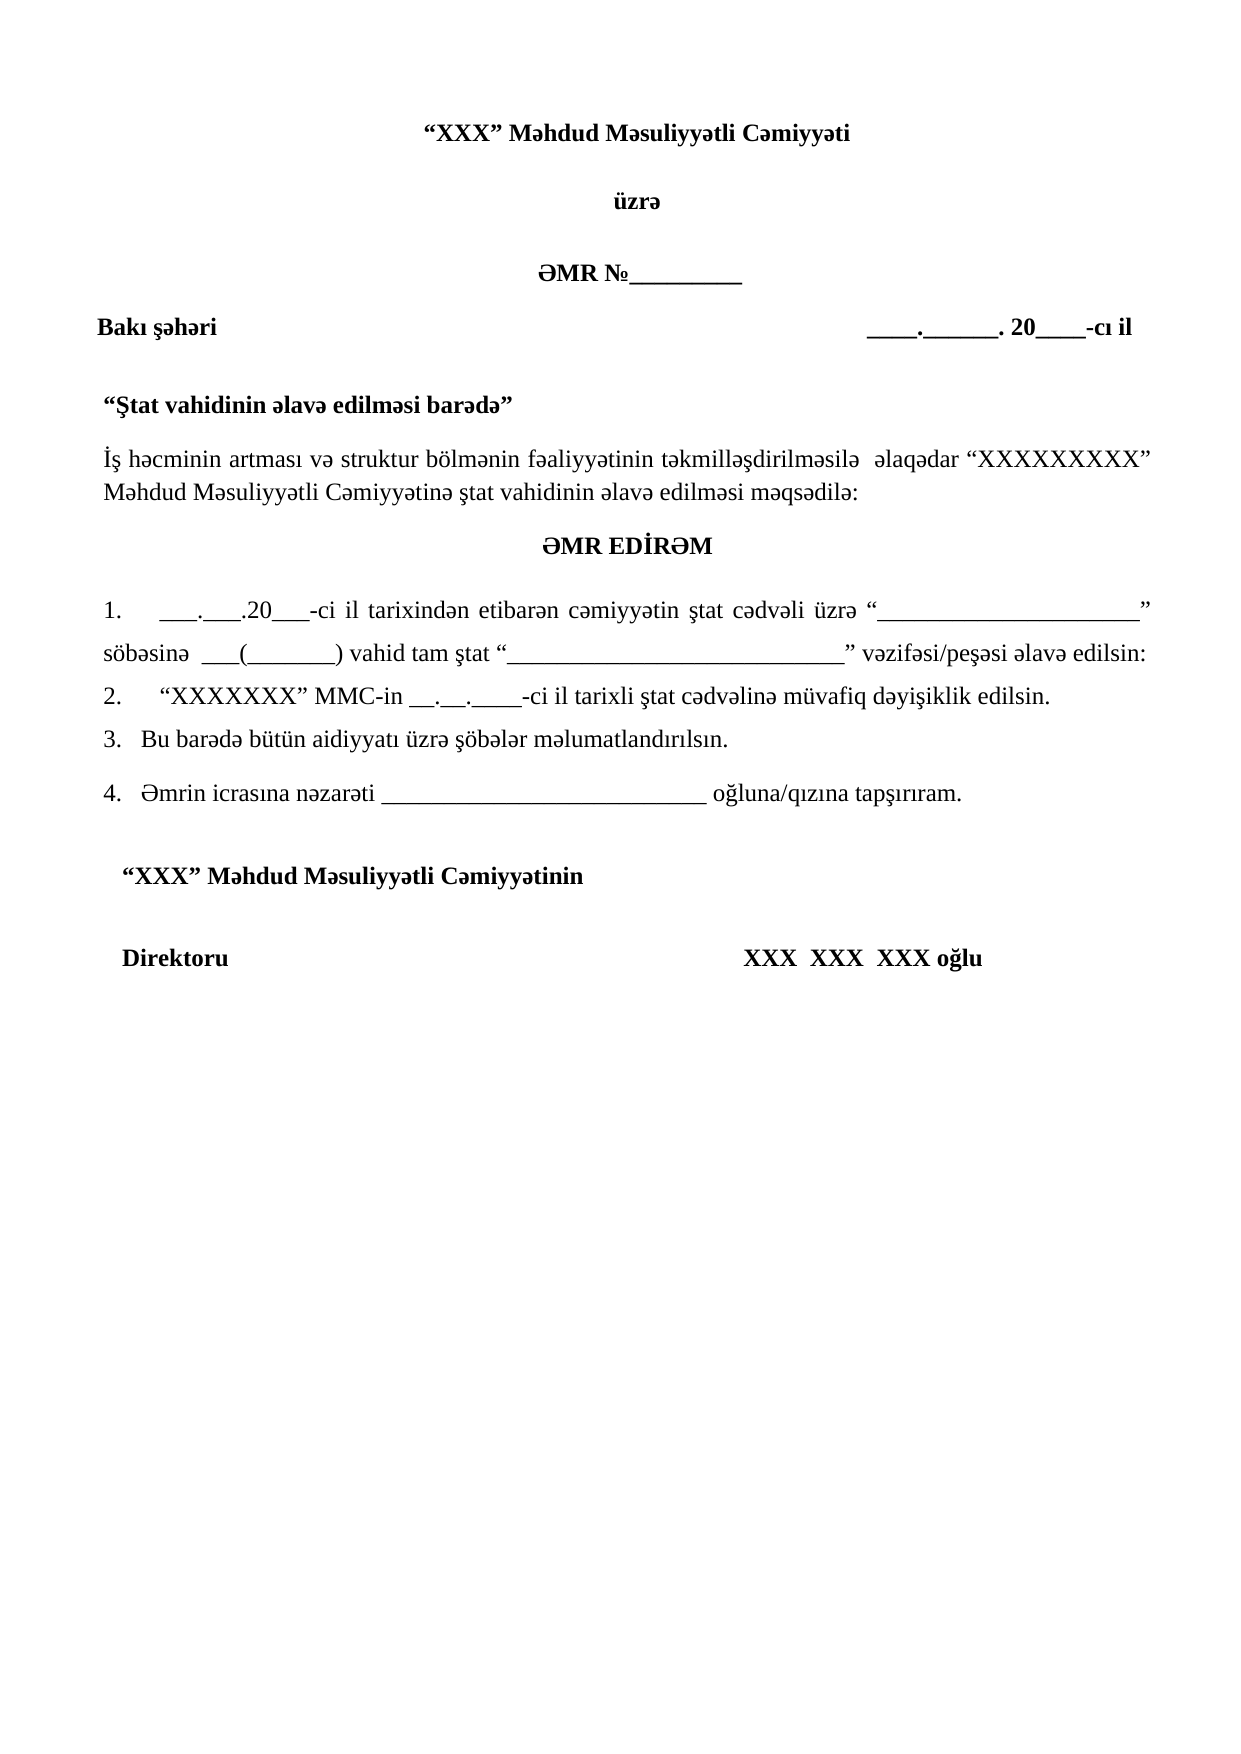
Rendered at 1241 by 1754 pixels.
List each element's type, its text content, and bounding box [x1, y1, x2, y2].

text “XXX” Məhdud Məsuliyyətli Cəmiyyəti [122, 118, 1152, 147]
list Əmrin icrasına nəzarəti __________________________ oğluna/qızına tapşırıram. [103, 778, 1152, 807]
text üzrə [122, 186, 1152, 215]
text Bakı şəhəri ____.______. 20____-cı il [66, 312, 1152, 341]
list ___.___.20___-ci il tarixindən etibarən cəmiyyətin ştat cədvəli üzrə “_____________________” söbəsinə ___(_______) vahid tam ştat “___________________________” vəzifəsi/peşəsi əlavə edilsin: [103, 595, 1152, 667]
list “XXXXXXX” MMC-in __.__.____-ci il tarixli ştat cədvəlinə müvafiq dəyişiklik edilsin. [103, 681, 1152, 710]
text Direktoru XXX XXX XXX oğlu [122, 943, 1152, 972]
text “XXX” Məhdud Məsuliyyətli Cəmiyyətinin [122, 861, 1152, 889]
text “Ştat vahidinin əlavə edilməsi barədə” [103, 390, 1152, 419]
text ƏMR №_________ [122, 258, 1152, 287]
list Bu barədə bütün aidiyyatı üzrə şöbələr məlumatlandırılsın. [103, 724, 1152, 753]
text İş həcminin artması və struktur bölmənin fəaliyyətinin təkmilləşdirilməsilə əlaqədar “XXXXXXXXX” Məhdud Məsuliyyətli Cəmiyyətinə ştat vahidinin əlavə edilməsi məqsədilə: [103, 444, 1152, 506]
text ƏMR EDİRƏM [103, 531, 1152, 560]
